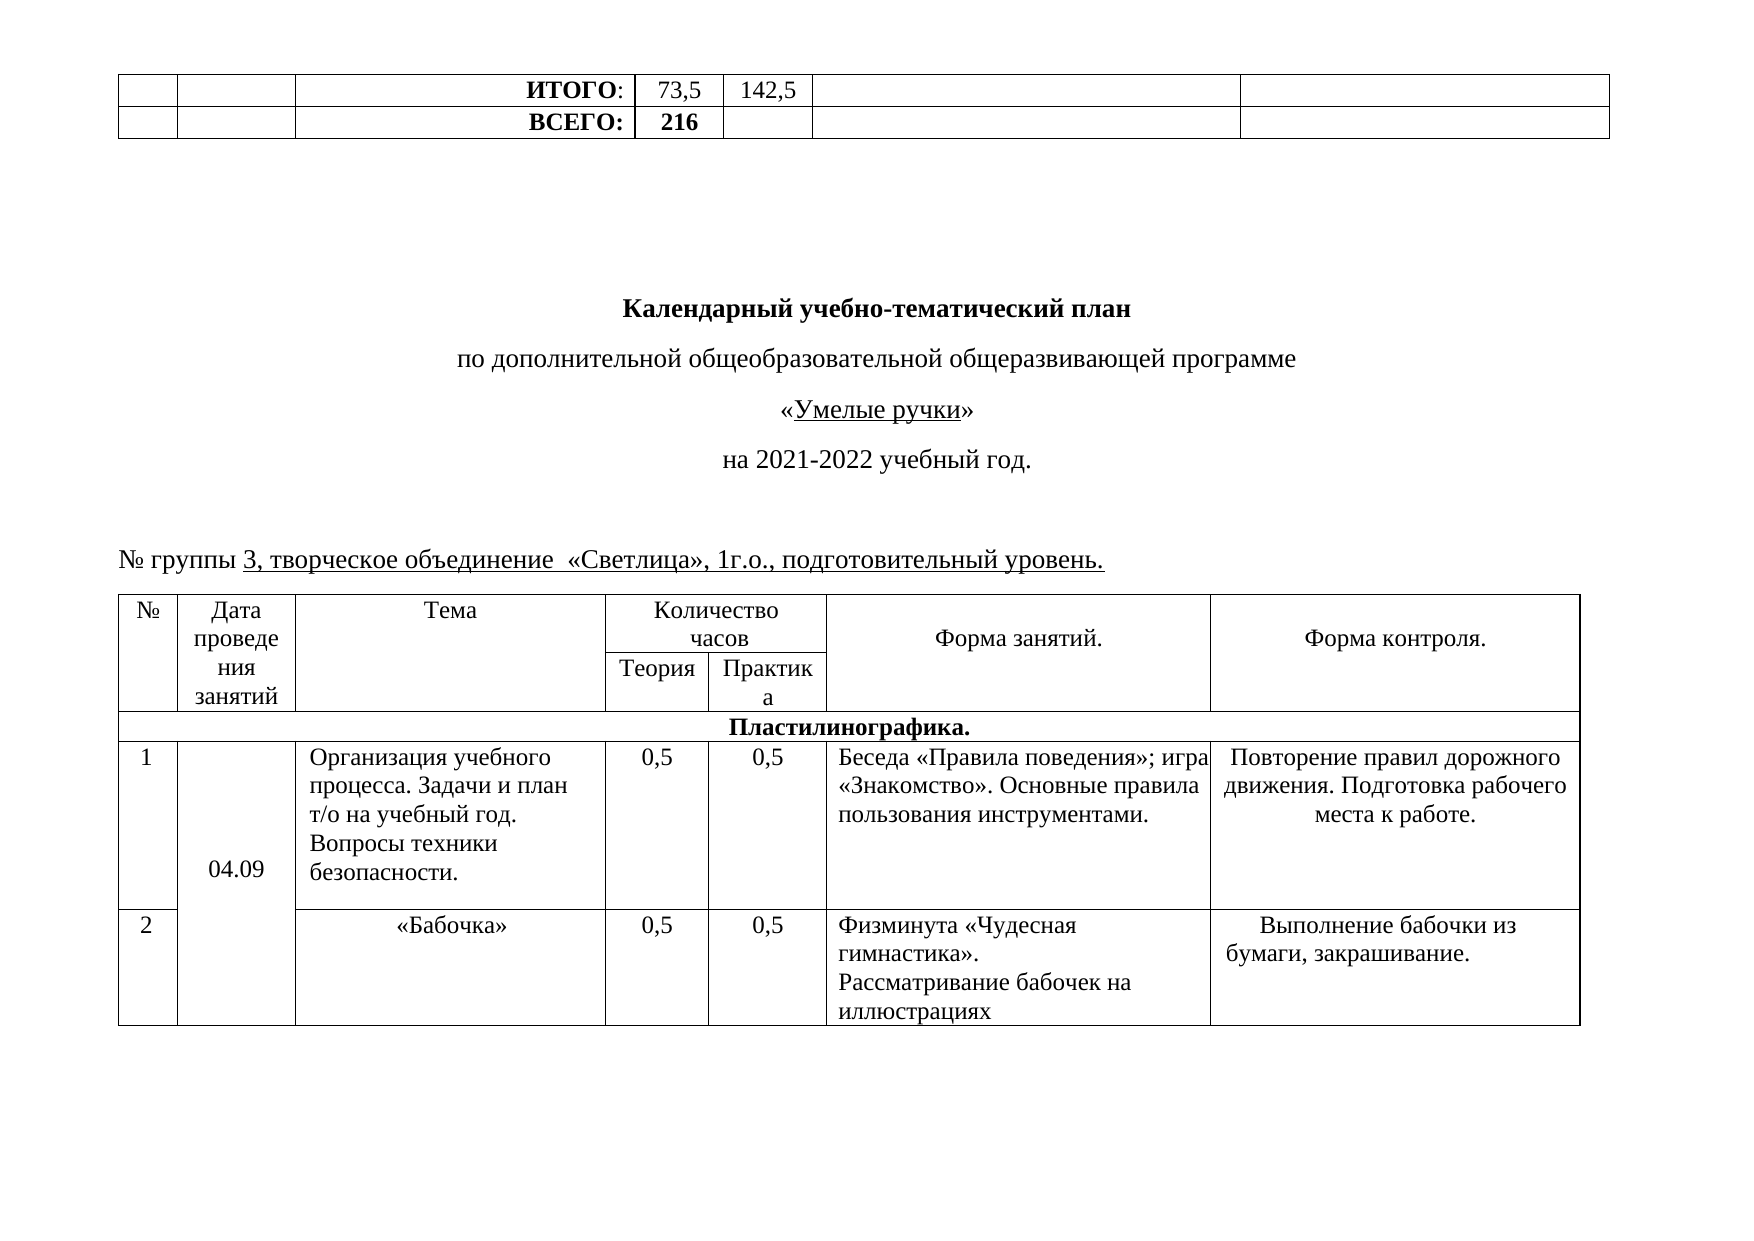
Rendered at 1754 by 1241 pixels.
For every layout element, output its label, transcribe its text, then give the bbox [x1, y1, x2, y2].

table_cell «Бабочка» [296, 910, 605, 1025]
table_cell Теория [606, 653, 708, 711]
text на 2021-2022 учебный год. [118, 443, 1636, 474]
table_cell [813, 107, 1240, 138]
table_cell 1 [119, 742, 177, 909]
table_cell 142,5 [724, 75, 812, 106]
table_cell 73,5 [636, 75, 723, 106]
table_cell ВСЕГО: [296, 107, 634, 138]
table_cell [178, 75, 295, 106]
table_header Количество часов [606, 595, 826, 652]
table_cell Повторение правил дорожного движения. Подготовка рабочего места к работе. [1211, 742, 1579, 909]
table_cell 2 [119, 910, 177, 1025]
text по дополнительной общеобразовательной общеразвивающей программе [118, 343, 1636, 374]
table_cell [119, 107, 177, 138]
table_cell ИТОГО: [296, 75, 634, 106]
table_cell Беседа «Правила поведения»; игра «Знакомство». Основные правила пользования инструментами. [827, 742, 1210, 909]
table_header Форма контроля. [1211, 595, 1579, 711]
table_cell Выполнение бабочки из бумаги, закрашивание. [1211, 910, 1579, 1025]
table_cell [813, 75, 1240, 106]
table_header Дата проведения занятий [178, 595, 295, 711]
table_cell [1241, 75, 1609, 106]
table_cell 0,5 [709, 742, 826, 909]
table_cell [724, 107, 812, 138]
text Календарный учебно-тематический план [118, 292, 1636, 323]
table_cell 0,5 [606, 742, 708, 909]
table_header Форма занятий. [827, 595, 1210, 711]
table_cell Пластилинографика. [119, 712, 1579, 741]
table_header № [119, 595, 177, 711]
text «Умелые ручки» [118, 393, 1636, 424]
table_header Тема [296, 595, 605, 711]
table_cell Практика [709, 653, 826, 711]
table_cell [1241, 107, 1609, 138]
table_cell Физминута «Чудесная гимнастика». Рассматривание бабочек на иллюстрациях [827, 910, 1210, 1025]
table_cell 216 [636, 107, 723, 138]
table_cell Организация учебного процесса. Задачи и план т/о на учебный год. Вопросы техники безопасности. [296, 742, 605, 909]
text № группы 3, творческое объединение «Светлица», 1г.о., подготовительный уровень. [118, 543, 1636, 574]
table_cell 0,5 [606, 910, 708, 1025]
table_cell 04.09 [178, 742, 295, 1025]
table_cell [119, 75, 177, 106]
table_cell 0,5 [709, 910, 826, 1025]
table_cell [178, 107, 295, 138]
